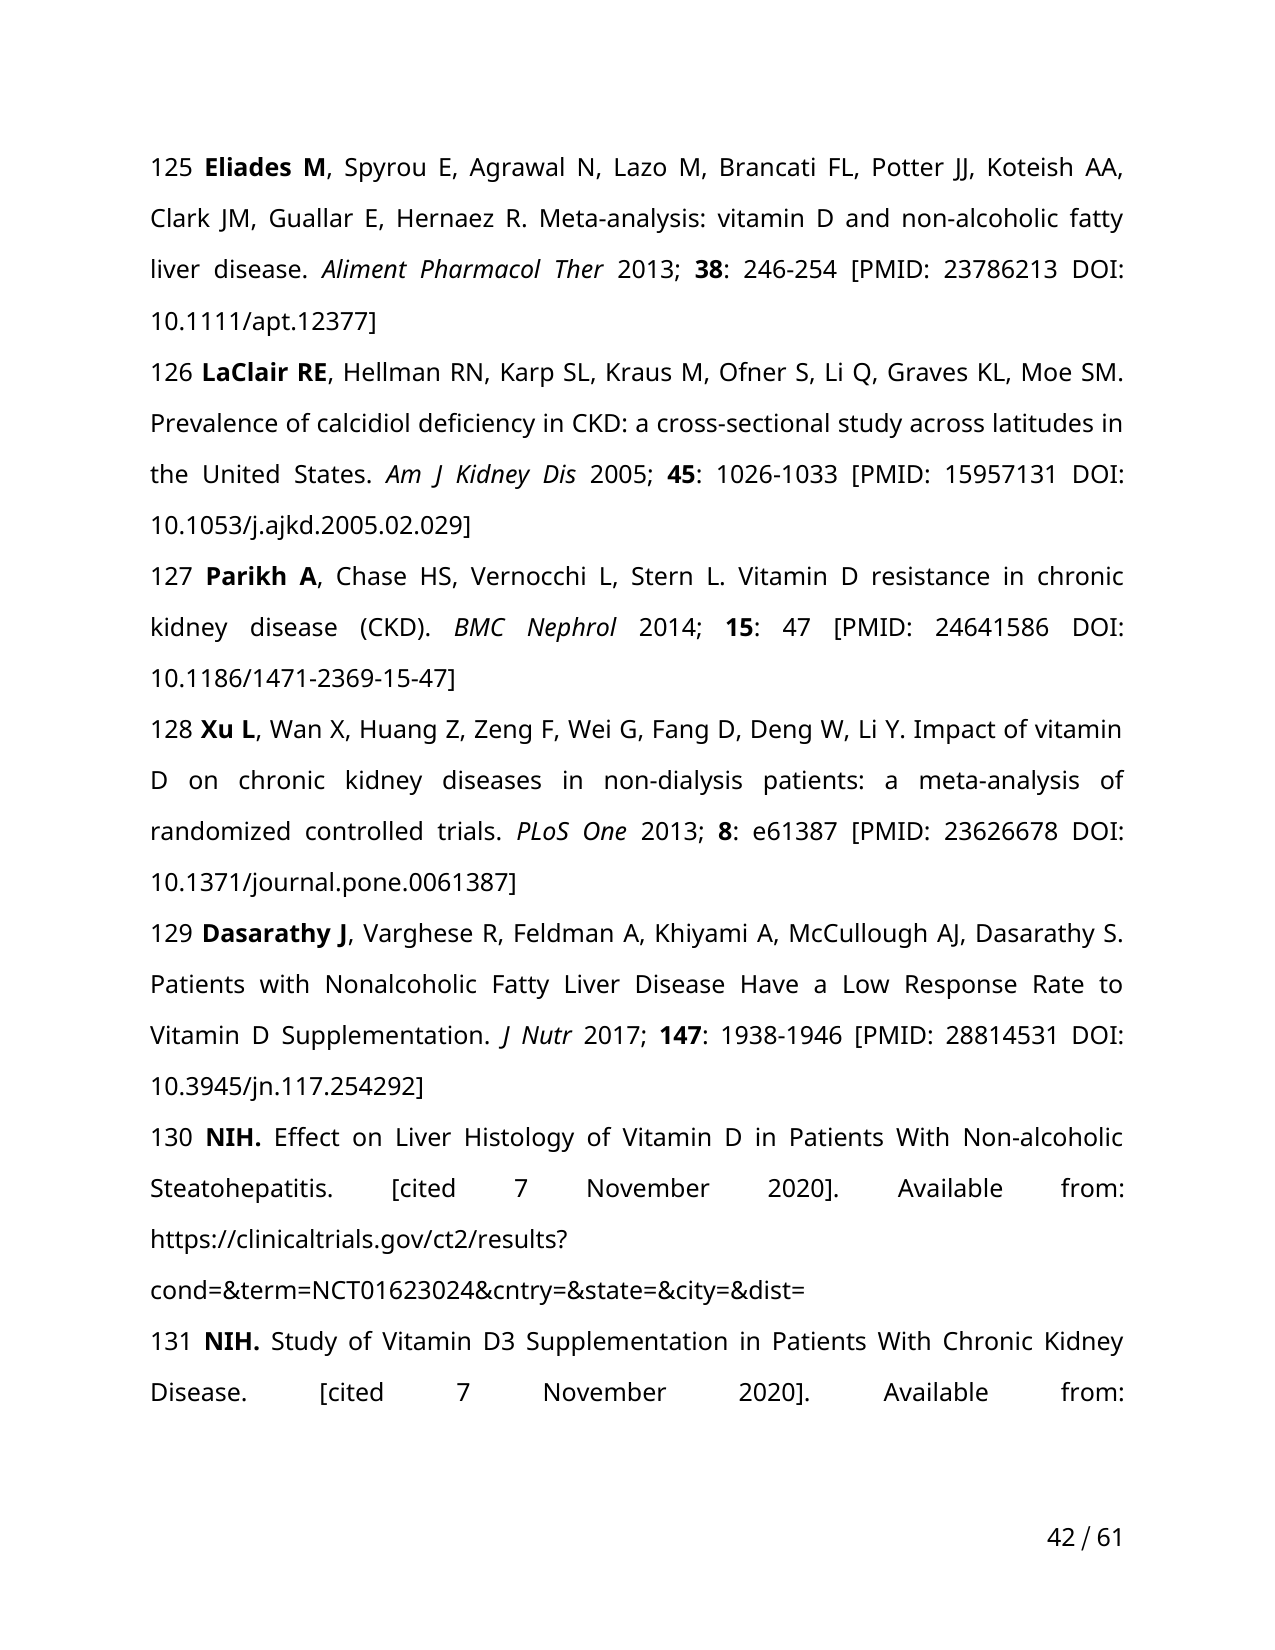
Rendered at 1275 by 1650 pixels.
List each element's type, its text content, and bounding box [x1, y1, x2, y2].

text 130 NIH. Effect on Liver Histology of Vitamin D in Patients With Non-alcoholic Steatohepatitis. [cited 7 November 2020]. Available from: https://clinicaltrials.gov/ct2/results?cond=&term=NCT01623024&cntry=&state=&city=&dist= [150, 1120, 1125, 1307]
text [150, 1324, 1125, 1409]
text 128 Xu L, Wan X, Huang Z, Zeng F, Wei G, Fang D, Deng W, Li Y. Impact of vitamin D on chronic kidney diseases in non-dialysis patients: a meta-analysis of randomized controlled trials. PLoS One 2013; 8: e61387 [PMID: 23626678 DOI: 10.1371/journal.pone.0061387] [150, 711, 1125, 899]
text 126 LaClair RE, Hellman RN, Karp SL, Kraus M, Ofner S, Li Q, Graves KL, Moe SM. Prevalence of calcidiol deficiency in CKD: a cross-sectional study across latitudes in the United States. Am J Kidney Dis 2005; 45: 1026-1033 [PMID: 15957131 DOI: 10.1053/j.ajkd.2005.02.029] [150, 354, 1125, 541]
text 129 Dasarathy J, Varghese R, Feldman A, Khiyami A, McCullough AJ, Dasarathy S. Patients with Nonalcoholic Fatty Liver Disease Have a Low Response Rate to Vitamin D Supplementation. J Nutr 2017; 147: 1938-1946 [PMID: 28814531 DOI: 10.3945/jn.117.254292] [150, 916, 1125, 1103]
text 125 Eliades M, Spyrou E, Agrawal N, Lazo M, Brancati FL, Potter JJ, Koteish AA, Clark JM, Guallar E, Hernaez R. Meta-analysis: vitamin D and non-alcoholic fatty liver disease. Aliment Pharmacol Ther 2013; 38: 246-254 [PMID: 23786213 DOI: 10.1111/apt.12377] [150, 150, 1125, 337]
text 127 Parikh A, Chase HS, Vernocchi L, Stern L. Vitamin D resistance in chronic kidney disease (CKD). BMC Nephrol 2014; 15: 47 [PMID: 24641586 DOI: 10.1186/1471-2369-15-47] [150, 558, 1125, 694]
